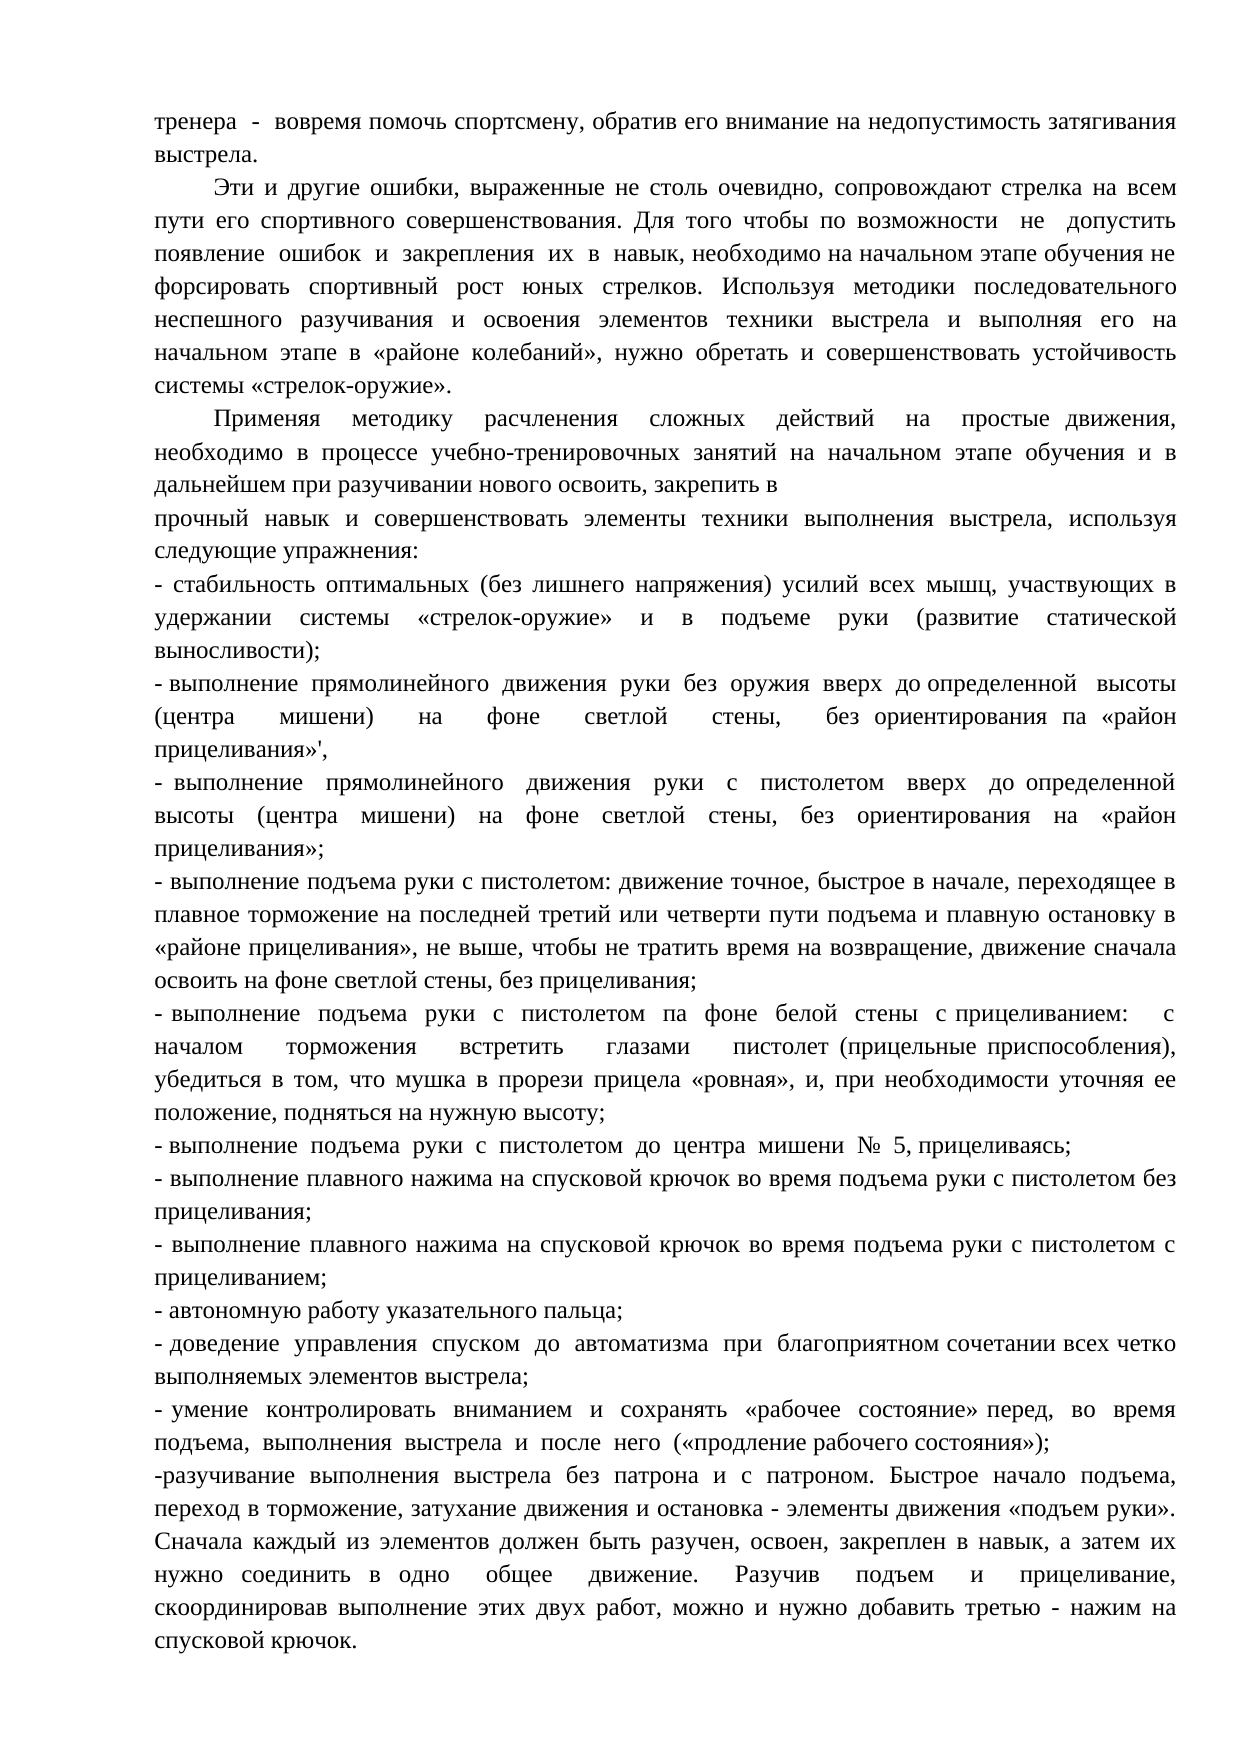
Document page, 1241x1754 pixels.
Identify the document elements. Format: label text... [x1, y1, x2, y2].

text прочный навык и совершенствовать элементы техники выполнения выстрела, используя следующие упражнения: [154, 503, 1178, 564]
text - доведение управления спуском до автоматизма при благоприятном сочетании всех четко выполняемых элементов выстрела; [154, 1328, 1178, 1390]
text - выполнение плавного нажима на спусковой крючок во время подъема руки с пистолетом с прицеливанием; [154, 1229, 1178, 1291]
text - выполнение плавного нажима на спусковой крючок во время подъема руки с пистолетом без прицеливания; [154, 1163, 1178, 1225]
text - выполнение подъема руки с пистолетом до центра мишени № 5, прицеливаясь; [154, 1130, 1178, 1159]
text Применяя методику расчленения сложных действий на простые движения, необходимо в процессе учебно-тренировочных занятий на начальном этапе обучения и в дальнейшем при разучивании нового освоить, закрепить в [154, 403, 1178, 498]
text -разучивание выполнения выстрела без патрона и с патроном. Быстрое начало подъема, переход в торможение, затухание движения и остановка - элементы движения «подъем руки». Сначала каждый из элементов должен быть разучен, освоен, закреплен в навык, а затем их нужно соединить в одно общее движение. Разучив подъем и прицеливание, скоординировав выполнение этих двух paбот, можно и нужно добавить третью - нажим на спусковой крючок. [154, 1460, 1178, 1654]
text - выполнение подъема руки с пистолетом па фоне белой стены с прицеливанием: с началом торможения встретить глазами пистолет (прицельные приспособления), убедиться в том, что мушка в прорези прицела «ровная», и, при необходимости уточняя ее положение, подняться на нужную высоту; [154, 998, 1178, 1126]
text - стабильность оптимальных (без лишнего напряжения) усилий всех мышц, участвующих в удержании системы «стрелок-оружие» и в подъеме руки (развитие статической выносливости); [154, 569, 1178, 663]
text - выполнение подъема руки с пистолетом: движение точное, быстрое в начале, переходящее в плавное торможение на последней третий или четверти пути подъема и плавную остановку в «районе прицеливания», не выше, чтобы не тратить время на возвращение, движение сначала освоить на фоне светлой стены, без прицеливания; [154, 866, 1178, 994]
text - автономную работу указательного пальца; [154, 1295, 1178, 1324]
text Эти и другие ошибки, выраженные не столь очевидно, сопровождают стрелка на всем пути его спортивного совершенствования. Для того чтобы по возможности не допустить появление ошибок и закрепления их в навык, необходимо на начальном этапе обучения не форсировать спортивный рост юных стрелков. Используя методики последовательного неспешного разучивания и освоения элементов техники выстрела и выполняя его на начальном этапе в «районе колебаний», нужно обретать и совершенствовать устойчивость системы «стрелок-оружие». [154, 172, 1178, 399]
text - выполнение прямолинейного движения руки без оружия вверх до определенной высоты (центра мишени) на фоне светлой стены, без ориентирования па «район прицеливания»', [154, 668, 1178, 762]
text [154, 106, 1178, 168]
text - умение контролировать вниманием и сохранять «рабочее состояние» перед, во время подъема, выполнения выстрела и после него («продление рабочего состояния»); [154, 1394, 1178, 1456]
text - выполнение прямолинейного движения руки с пистолетом вверх до определенной высоты (центра мишени) на фоне светлой стены, без ориентирования на «район прицеливания»; [154, 767, 1178, 862]
